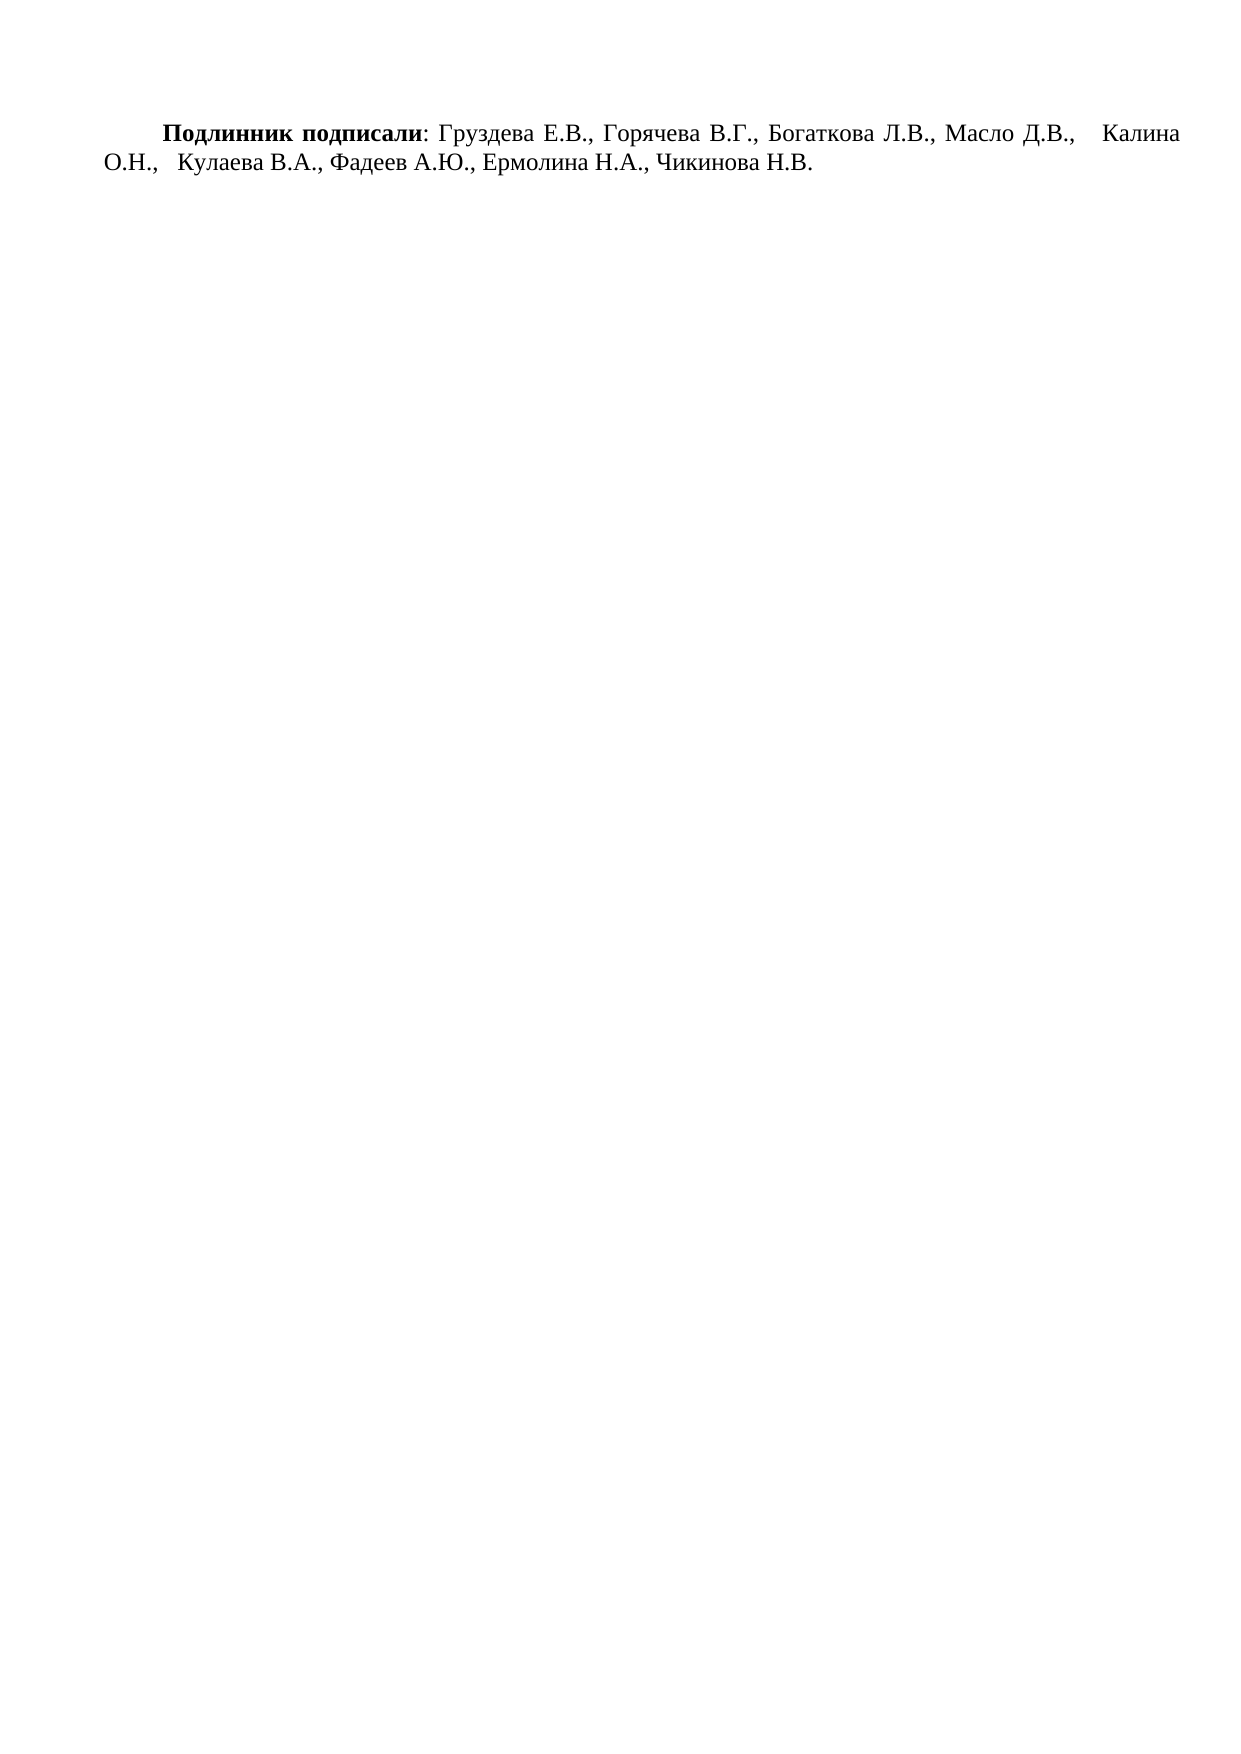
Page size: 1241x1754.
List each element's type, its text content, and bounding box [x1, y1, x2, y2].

text Подлинник подписали: Груздева Е.В., Горячева В.Г., Богаткова Л.В., Масло Д.В., Калина О.Н., Кулаева В.А., Фадеев А.Ю., Ермолина Н.А., Чикинова Н.В. [103, 118, 1181, 176]
